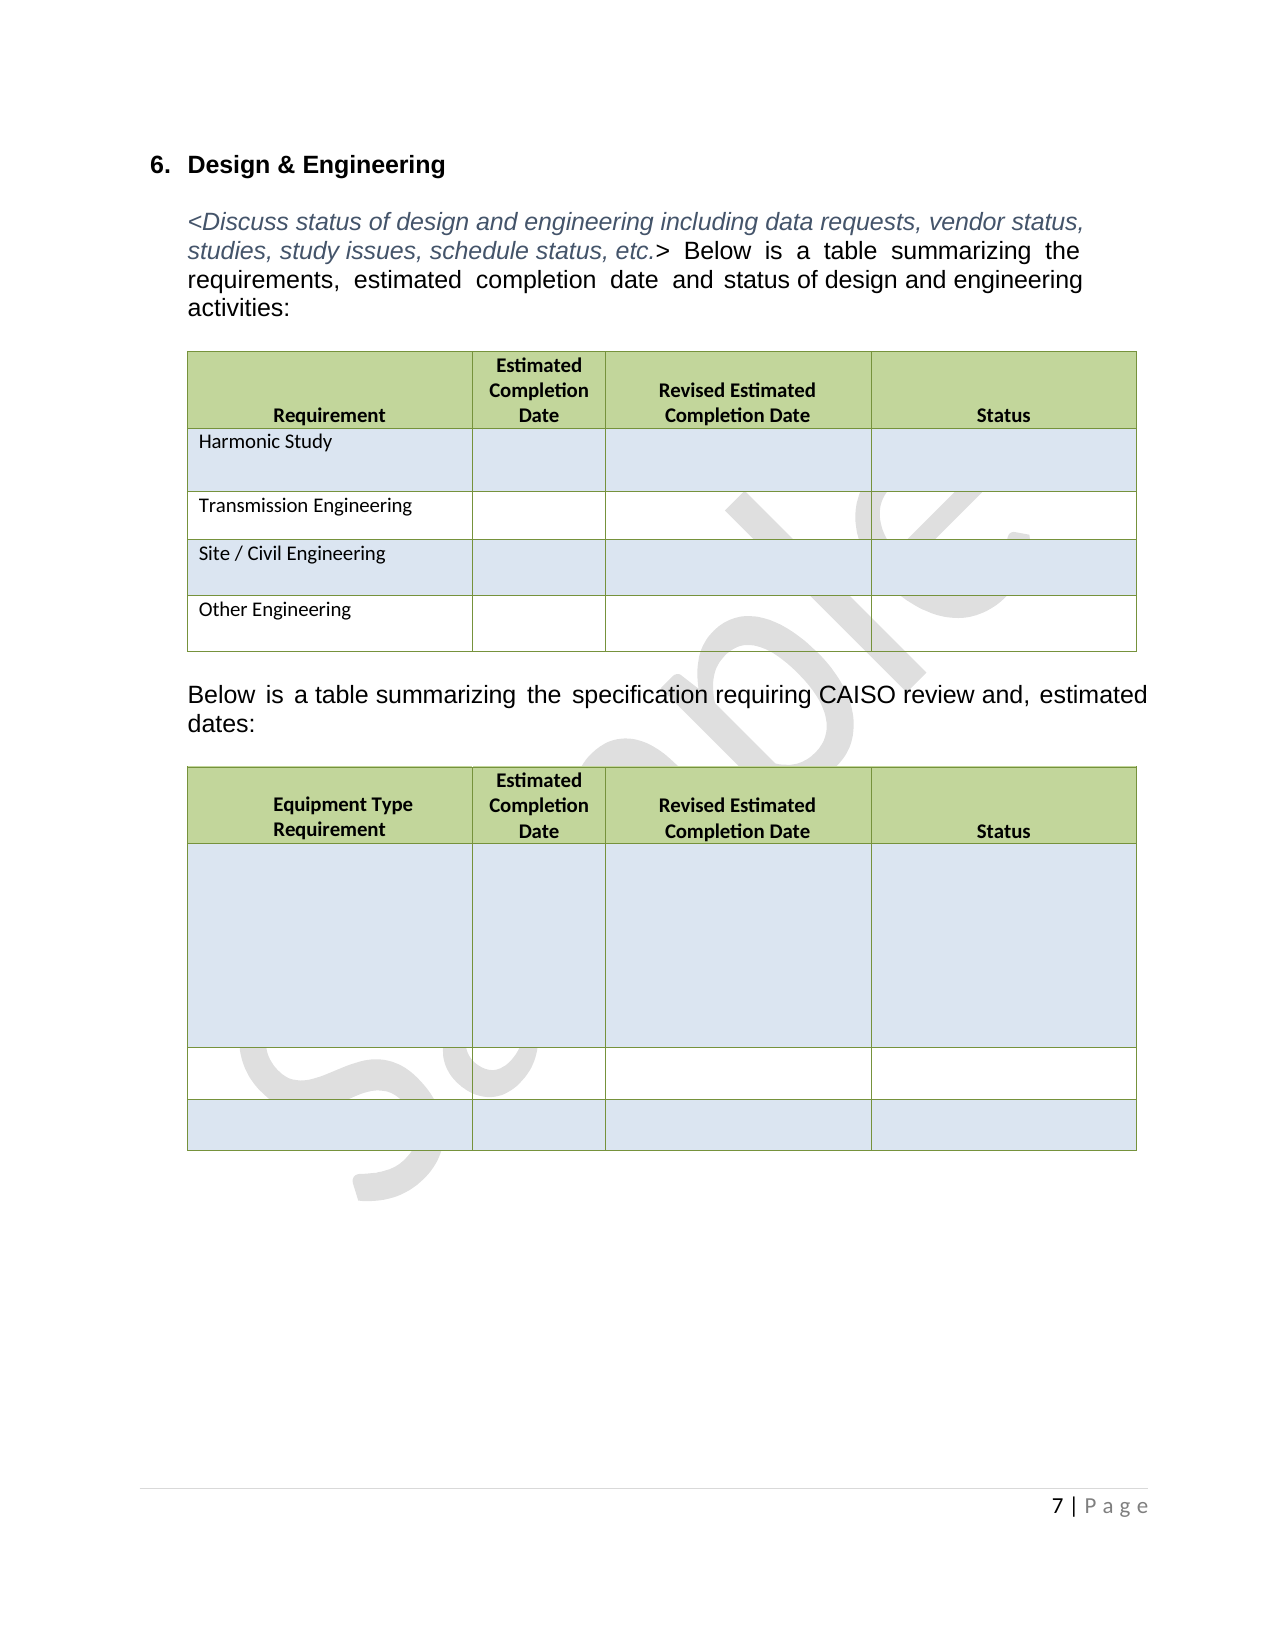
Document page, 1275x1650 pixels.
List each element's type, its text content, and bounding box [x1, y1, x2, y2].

table_cell [606, 1048, 871, 1098]
text <Discuss status of design and engineering including data requests, vendor status, studies, study issues, schedule status, etc.> Below is a table summarizing the requirements, estimated completion date and status of design and engineering activities: [187, 207, 1136, 322]
table_cell Harmonic Study [188, 429, 472, 491]
table_header Revised Estimated Completion Date [606, 768, 871, 843]
table_cell [473, 844, 605, 1047]
table_header Status [872, 352, 1136, 428]
table_cell [606, 540, 871, 595]
table_cell [872, 1100, 1136, 1150]
table_cell Site / Civil Engineering [188, 540, 472, 595]
table_cell [872, 844, 1136, 1047]
table_cell [606, 596, 871, 651]
table_header Requirement [188, 352, 472, 428]
table_cell [872, 596, 1136, 651]
table_cell [606, 1100, 871, 1150]
table_cell [872, 429, 1136, 491]
table_cell [473, 596, 605, 651]
table_cell [606, 492, 871, 539]
table_cell [188, 844, 472, 1047]
table_cell [473, 492, 605, 539]
table_cell [473, 429, 605, 491]
table_cell [473, 1048, 605, 1098]
text Below is a table summarizing the specification requiring CAISO review and, estimated dates: [187, 680, 1148, 737]
table_cell [188, 1100, 472, 1150]
table_cell [872, 540, 1136, 595]
table_cell Transmission Engineering [188, 492, 472, 539]
table_cell [872, 492, 1136, 539]
table_header Revised Estimated Completion Date [606, 352, 871, 428]
table_cell [606, 429, 871, 491]
table_cell Other Engineering [188, 596, 472, 651]
table_header Status [872, 768, 1136, 843]
table_cell [188, 1048, 472, 1098]
table_header Equipment Type Requirement [188, 768, 472, 843]
table_header Estimated Completion Date [473, 768, 605, 843]
table_cell [473, 1100, 605, 1150]
table_cell [473, 540, 605, 595]
table_header Estimated Completion Date [473, 352, 605, 428]
table_cell [606, 844, 871, 1047]
table_cell [872, 1048, 1136, 1098]
subtitle Design & Engineering [150, 150, 1148, 178]
